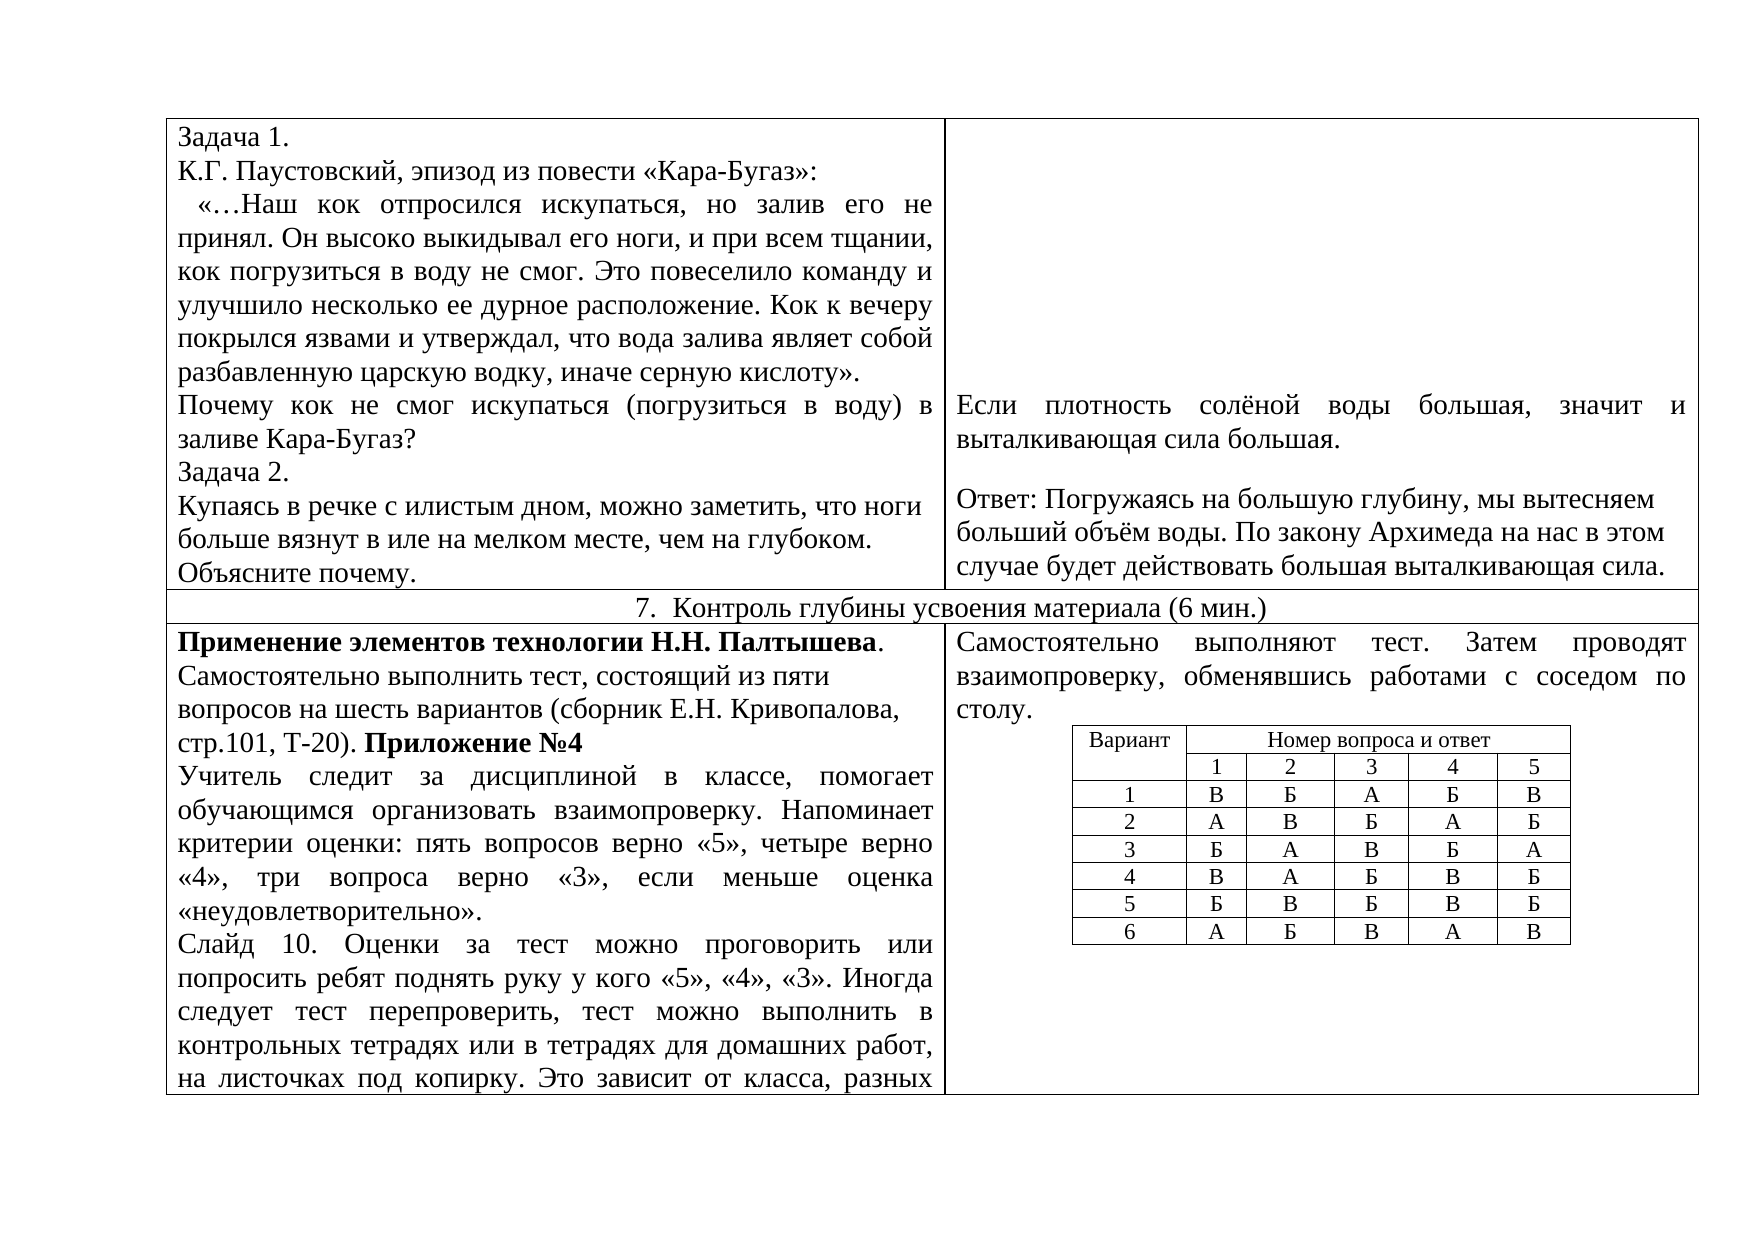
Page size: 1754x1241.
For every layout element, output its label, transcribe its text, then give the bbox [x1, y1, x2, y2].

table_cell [946, 624, 1698, 1094]
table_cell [946, 119, 1698, 589]
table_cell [167, 624, 944, 1094]
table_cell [167, 119, 944, 589]
table_cell Контроль глубины усвоения материала (6 мин.) [167, 590, 1698, 623]
